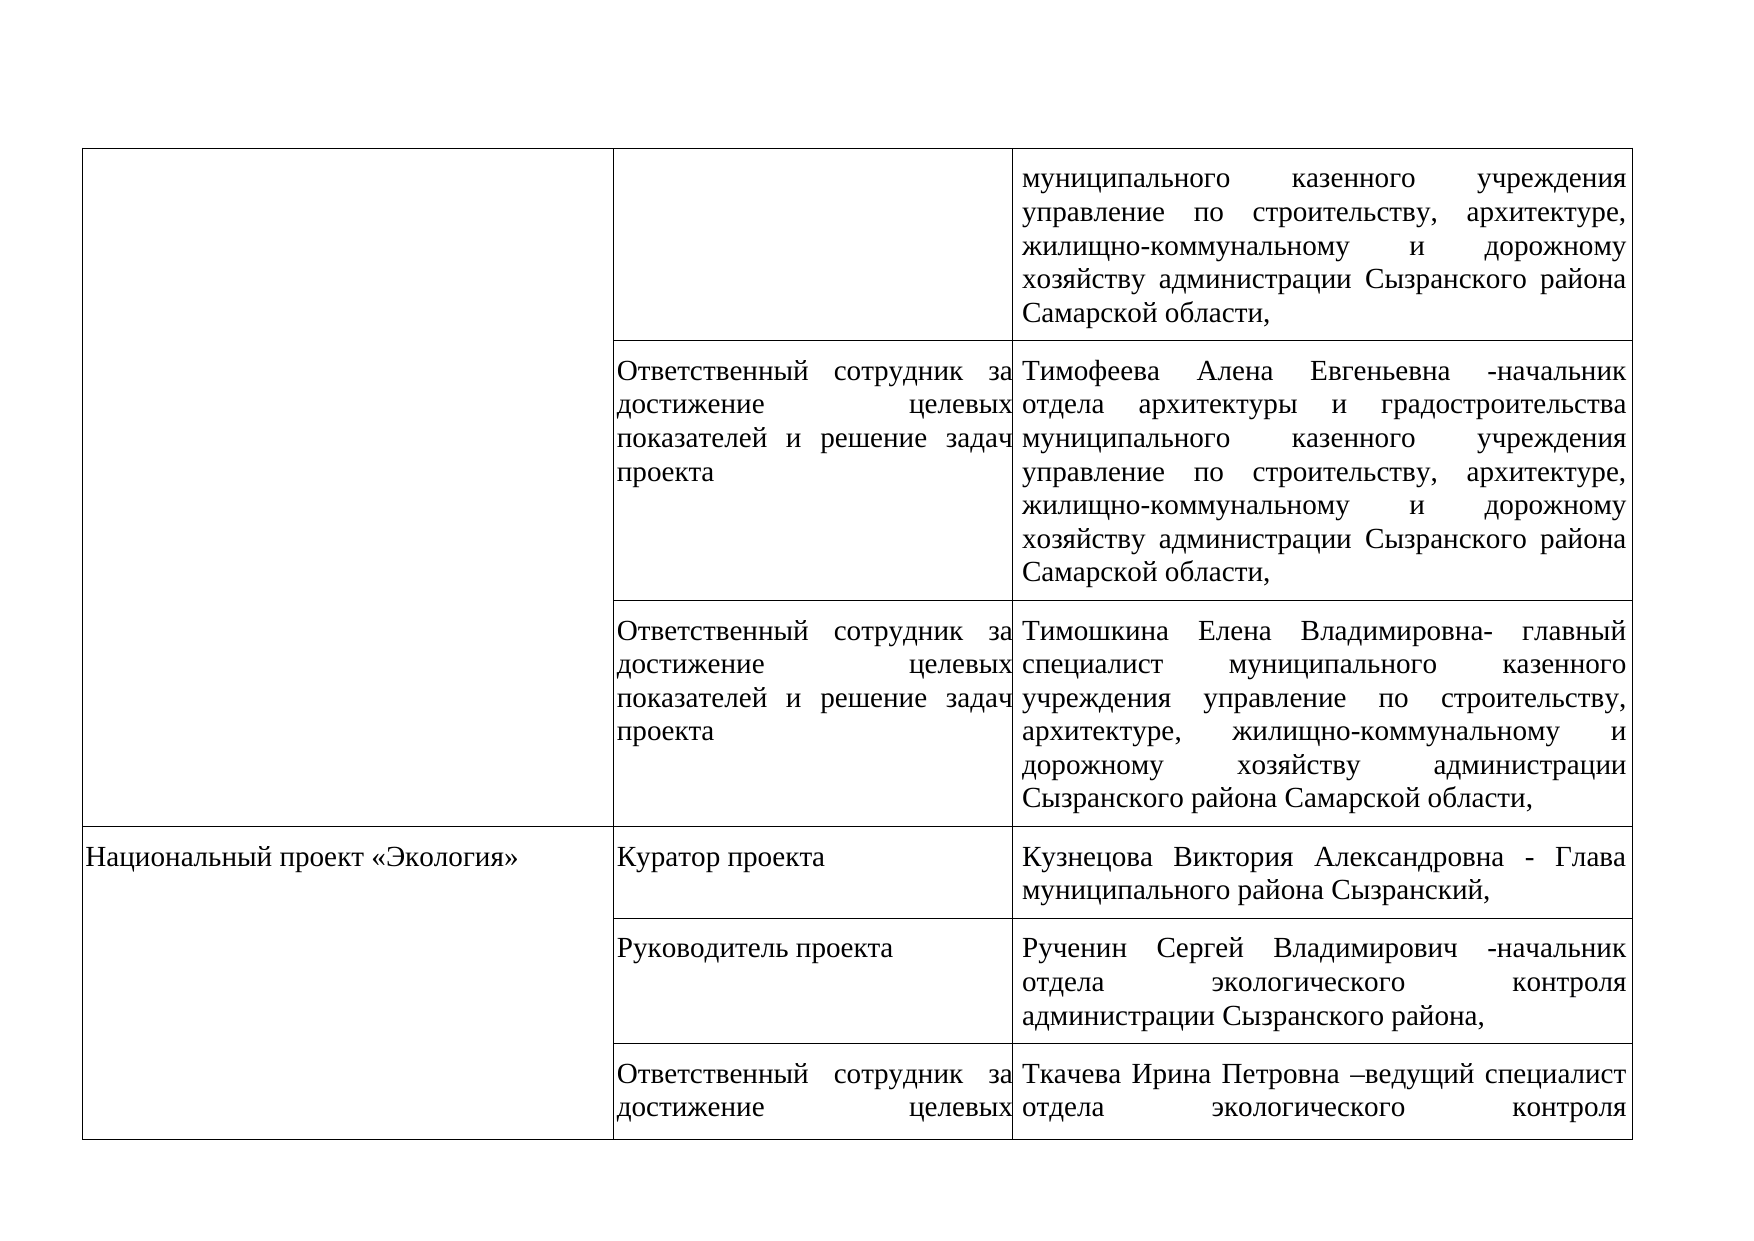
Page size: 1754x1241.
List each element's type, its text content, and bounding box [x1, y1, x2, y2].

table_cell Тимошкина Елена Владимировна- главный специалист муниципального казенного учреждения управление по строительству, архитектуре, жилищно-коммунальному и дорожному хозяйству администрации Сызранского района Самарской области, [1013, 601, 1632, 826]
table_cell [614, 149, 1012, 340]
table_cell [614, 1044, 1012, 1139]
table_cell Рученин Сергей Владимирович -начальник отдела экологического контроля администрации Сызранского района, [1013, 919, 1632, 1043]
table_cell Национальный проект «Экология» [83, 827, 613, 1139]
table_cell Тимофеева Алена Евгеньевна -начальник отдела архитектуры и градостроительства муниципального казенного учреждения управление по строительству, архитектуре, жилищно-коммунальному и дорожному хозяйству администрации Сызранского района Самарской области, [1013, 341, 1632, 600]
table_cell Ответственный сотрудник за достижение целевых показателей и решение задач проекта [614, 341, 1012, 600]
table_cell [1013, 1044, 1632, 1139]
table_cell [1013, 149, 1632, 340]
table_cell Ответственный сотрудник за достижение целевых показателей и решение задач проекта [614, 601, 1012, 826]
table_cell Руководитель проекта [614, 919, 1012, 1043]
table_cell Кузнецова Виктория Александровна - Глава муниципального района Сызранский, [1013, 827, 1632, 918]
table_cell Куратор проекта [614, 827, 1012, 918]
